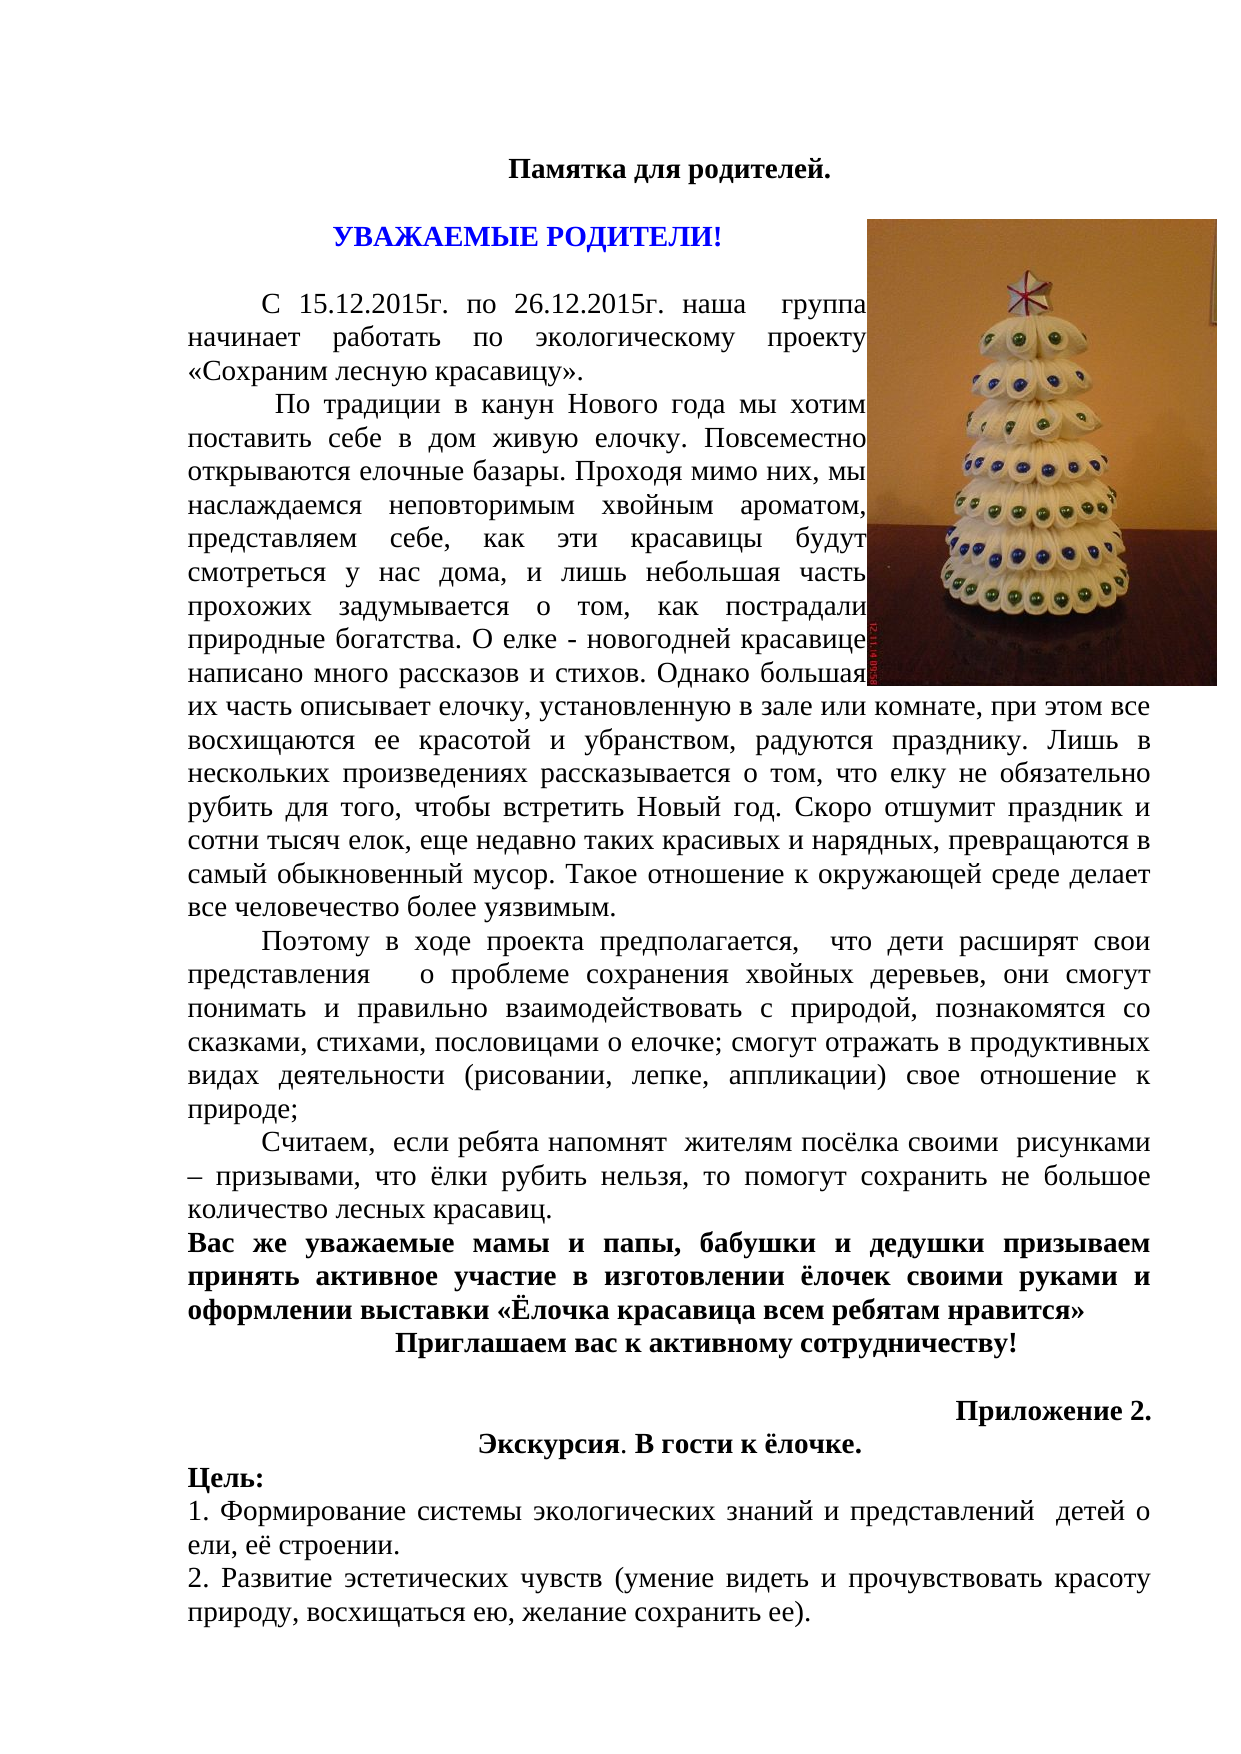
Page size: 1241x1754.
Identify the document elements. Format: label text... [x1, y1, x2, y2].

text Поэтому в ходе проекта предполагается, что дети расширят свои представления о проблеме сохранения хвойных деревьев, они смогут понимать и правильно взаимодействовать с природой, познакомятся со сказками, стихами, пословицами о елочке; смогут отражать в продуктивных видах деятельности (рисовании, лепке, аппликации) свое отношение к природе; [187, 923, 1152, 1124]
text 2. Развитие эстетических чувств (умение видеть и прочувствовать красоту природу, восхищаться ею, желание сохранить ее). [187, 1560, 1152, 1627]
text 1. Формирование системы экологических знаний и представлений детей о ели, её строении. [187, 1493, 1152, 1560]
text Вас же уважаемые мамы и папы, бабушки и дедушки призываем принять активное участие в изготовлении ёлочек своими руками и оформлении выставки «Ёлочка красавица всем ребятам нравится» [187, 1225, 1152, 1326]
text Считаем, если ребята напомнят жителям посёлка своими рисунками – призывами, что ёлки рубить нельзя, то помогут сохранить не большое количество лесных красавиц. [187, 1124, 1152, 1225]
text Цель: [187, 1460, 1152, 1493]
text Приложение 2. [187, 1393, 1152, 1426]
text Приглашаем вас к активному сотрудничеству! [187, 1326, 1152, 1359]
text Памятка для родителей. [187, 152, 1152, 185]
text УВАЖАЕМЫЕ РОДИТЕЛИ! [187, 219, 1152, 252]
text С 15.12.2015г. по 26.12.2015г. наша группа начинает работать по экологическому проекту «Сохраним лесную красавицу». [187, 286, 1152, 386]
picture [867, 219, 1217, 686]
subtitle Экскурсия. В гости к ёлочке. [187, 1426, 1152, 1460]
text По традиции в канун Нового года мы хотим поставить себе в дом живую елочку. Повсеместно открываются елочные базары. Проходя мимо них, мы наслаждаемся неповторимым хвойным ароматом, представляем себе, как эти красавицы будут смотреться у нас дома, и лишь небольшая часть прохожих задумывается о том, как пострадали природные богатства. О елке - новогодней красавице написано много рассказов и стихов. Однако большая их часть описывает елочку, установленную в зале или комнате, при этом все восхищаются ее красотой и убранством, радуются празднику. Лишь в нескольких произведениях рассказывается о том, что елку не обязательно рубить для того, чтобы встретить Новый год. Скоро отшумит праздник и сотни тысяч елок, еще недавно таких красивых и нарядных, превращаются в самый обыкновенный мусор. Такое отношение к окружающей среде делает все человечество более уязвимым. [187, 386, 1152, 923]
